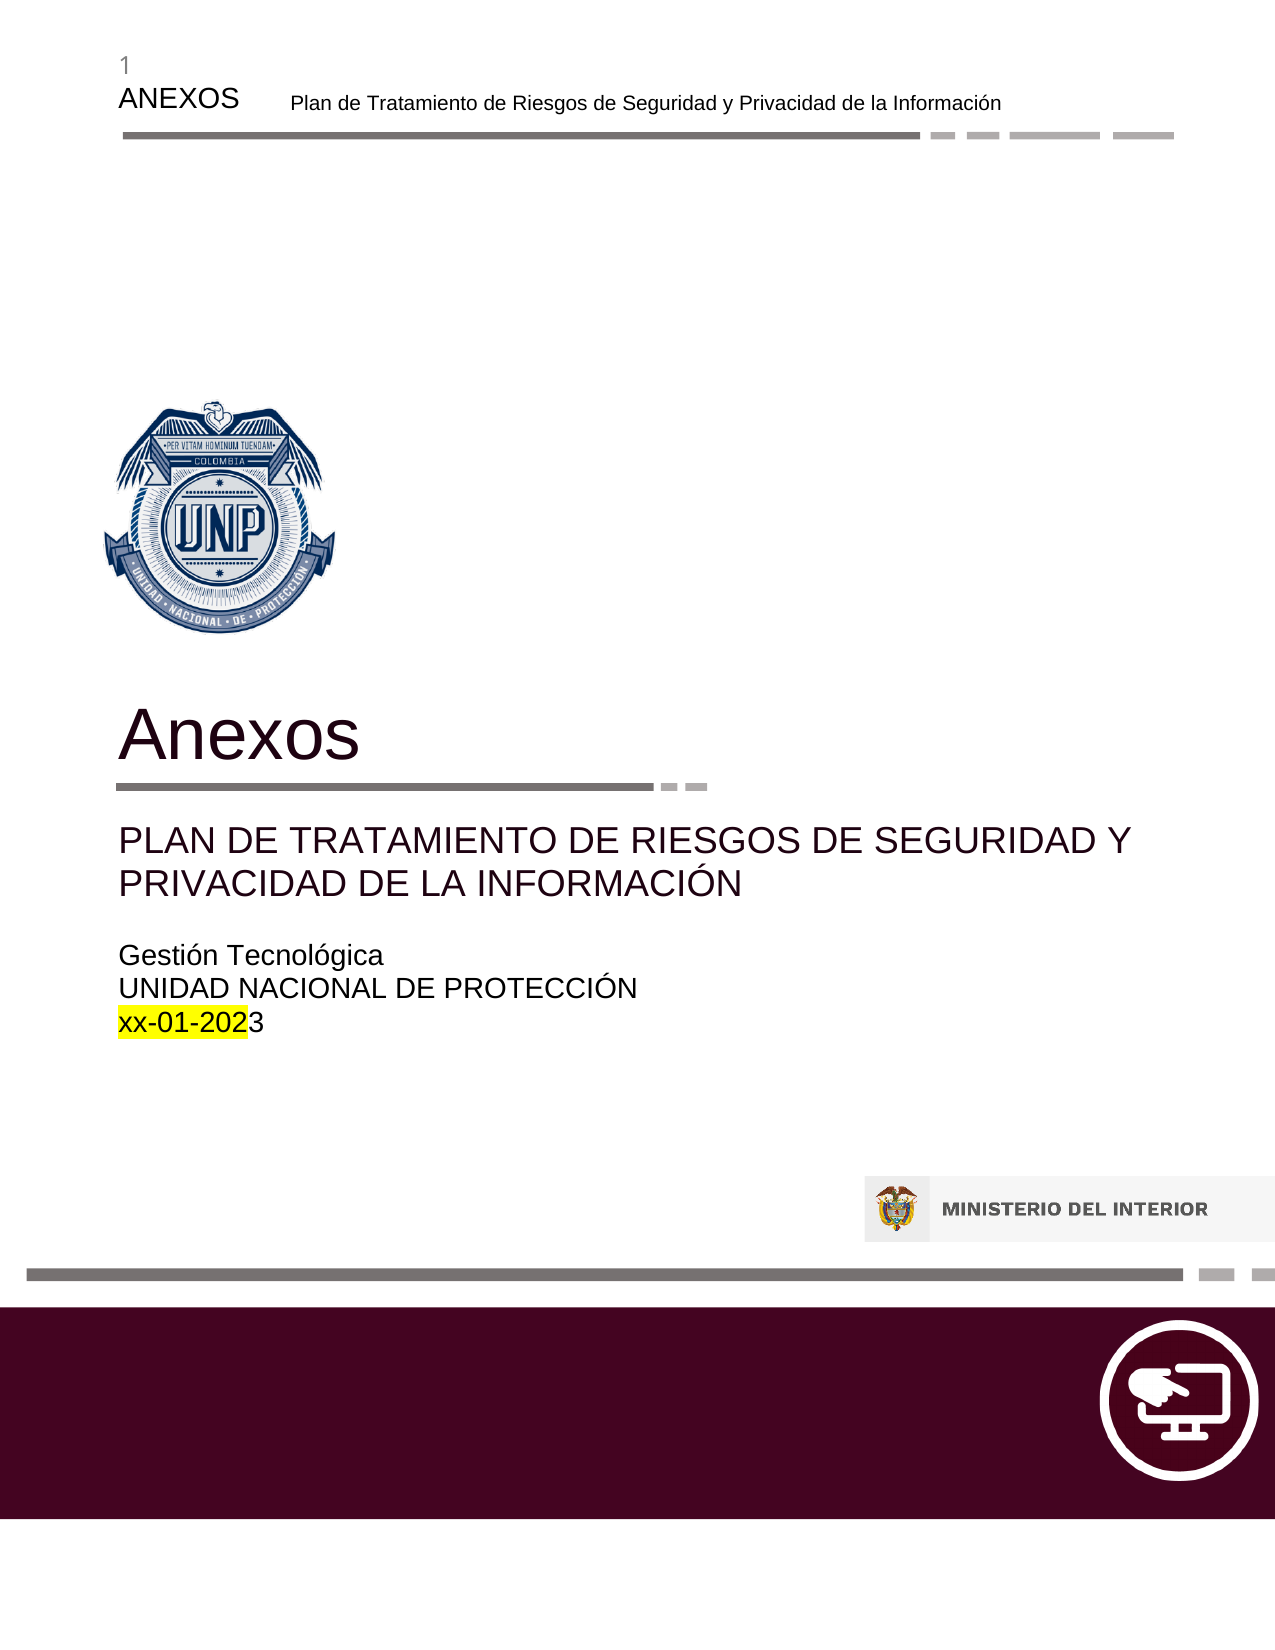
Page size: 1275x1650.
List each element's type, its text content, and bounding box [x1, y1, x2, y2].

text UNIDAD NACIONAL DE PROTECCIÓN [118, 972, 1119, 1005]
picture [864, 1176, 1275, 1242]
picture [1099, 1320, 1259, 1481]
text PLAN DE TRATAMIENTO DE RIESGOS DE SEGURIDAD Y PRIVACIDAD DE LA INFORMACIÓN [118, 818, 1157, 904]
text Gestión Tecnológica [118, 938, 1119, 972]
text Anexos [118, 691, 1157, 775]
picture [95, 393, 346, 639]
text xx-01-2023 [248, 1005, 1119, 1039]
